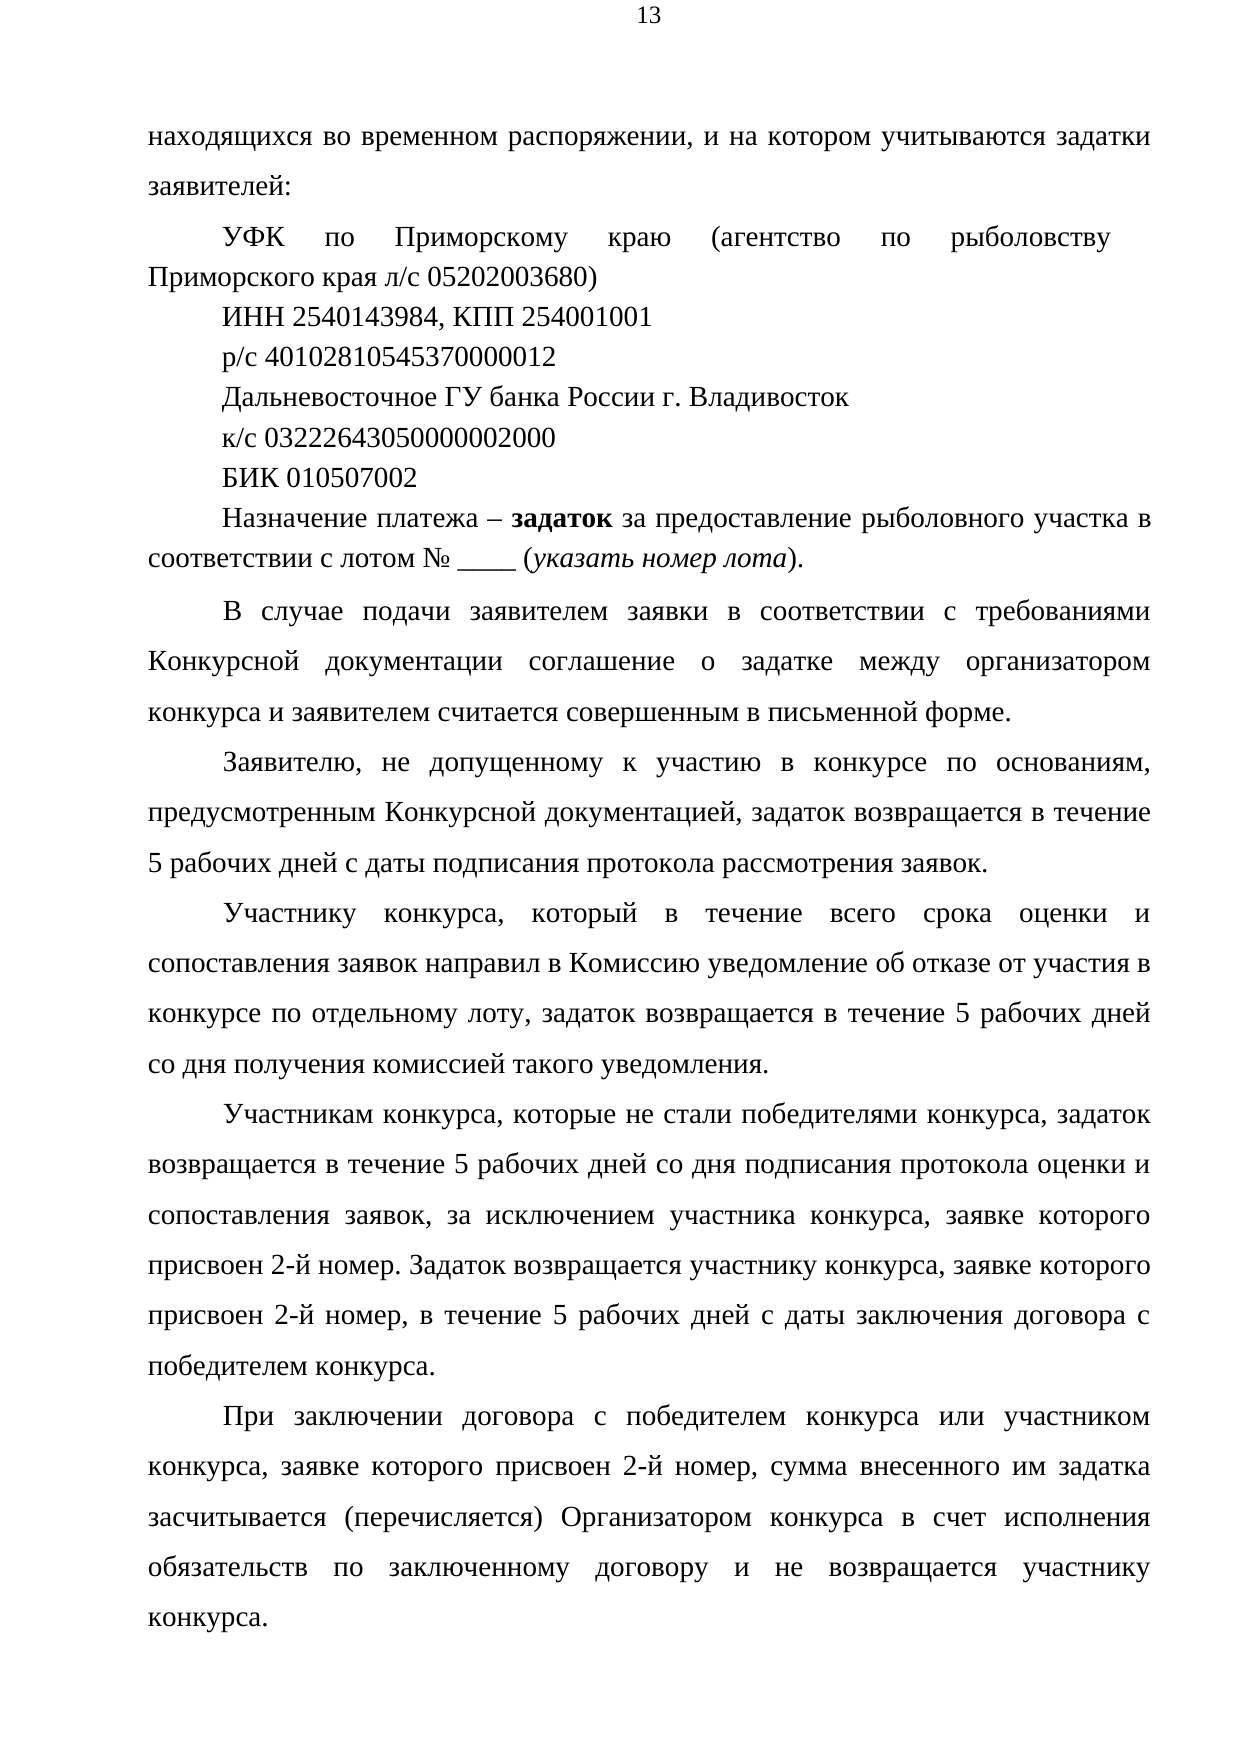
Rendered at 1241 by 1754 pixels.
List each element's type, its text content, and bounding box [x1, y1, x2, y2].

text Назначение платежа – задаток за предоставление рыболовного участка в соответствии с лотом № ____ (указать номер лота). [148, 500, 1152, 574]
text Участнику конкурса, который в течение всего срока оценки и сопоставления заявок направил в Комиссию уведомление об отказе от участия в конкурсе по отдельному лоту, задаток возвращается в течение 5 рабочих дней со дня получения комиссией такого уведомления. [148, 895, 1152, 1079]
text БИК 010507002 [148, 460, 1152, 493]
text УФК по Приморскому краю (агентство по рыболовству Приморского края л/с 05202003680) [148, 219, 1152, 292]
text Дальневосточное ГУ банка России г. Владивосток [148, 379, 1152, 413]
text к/с 03222643050000002000 [148, 420, 1152, 453]
text ИНН 2540143984, КПП 254001001 [148, 299, 1152, 333]
text р/с 40102810545370000012 [148, 339, 1152, 373]
text В случае подачи заявителем заявки в соответствии с требованиями Конкурсной документации соглашение о задатке между организатором конкурса и заявителем считается совершенным в письменной форме. [148, 593, 1152, 727]
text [148, 118, 1152, 202]
text При заключении договора с победителем конкурса или участником конкурса, заявке которого присвоен 2-й номер, сумма внесенного им задатка засчитывается (перечисляется) Организатором конкурса в счет исполнения обязательств по заключенному договору и не возвращается участнику конкурса. [148, 1398, 1152, 1633]
text Участникам конкурса, которые не стали победителями конкурса, задаток возвращается в течение 5 рабочих дней со дня подписания протокола оценки и сопоставления заявок, за исключением участника конкурса, заявке которого присвоен 2-й номер. Задаток возвращается участнику конкурса, заявке которого присвоен 2-й номер, в течение 5 рабочих дней с даты заключения договора с победителем конкурса. [148, 1096, 1152, 1381]
text Заявителю, не допущенному к участию в конкурсе по основаниям, предусмотренным Конкурсной документацией, задаток возвращается в течение 5 рабочих дней с даты подписания протокола рассмотрения заявок. [148, 744, 1152, 878]
